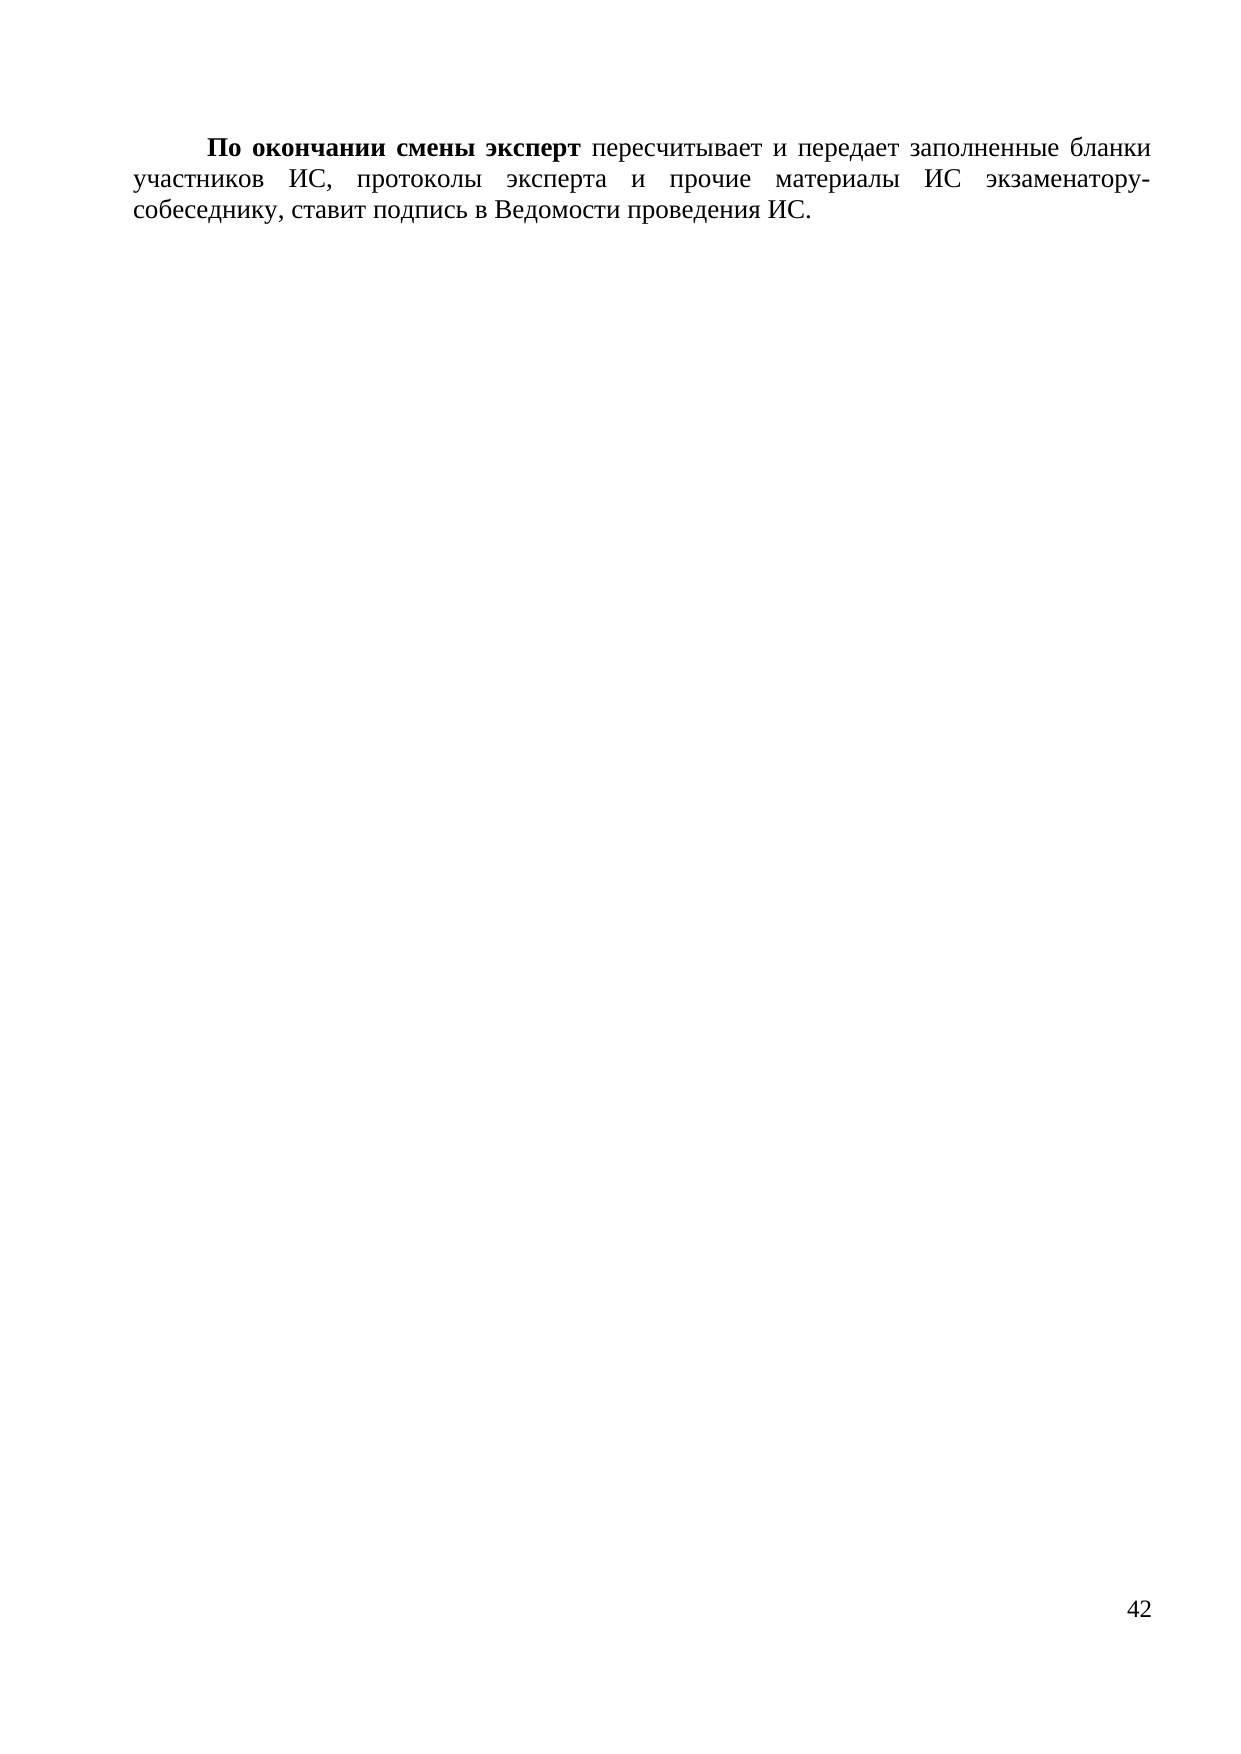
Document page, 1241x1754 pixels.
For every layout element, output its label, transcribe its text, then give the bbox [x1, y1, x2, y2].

text По окончании смены эксперт пересчитывает и передает заполненные бланки участников ИС, протоколы эксперта и прочие материалы ИС экзаменатору-собеседнику, ставит подпись в Ведомости проведения ИС. [133, 131, 1152, 225]
